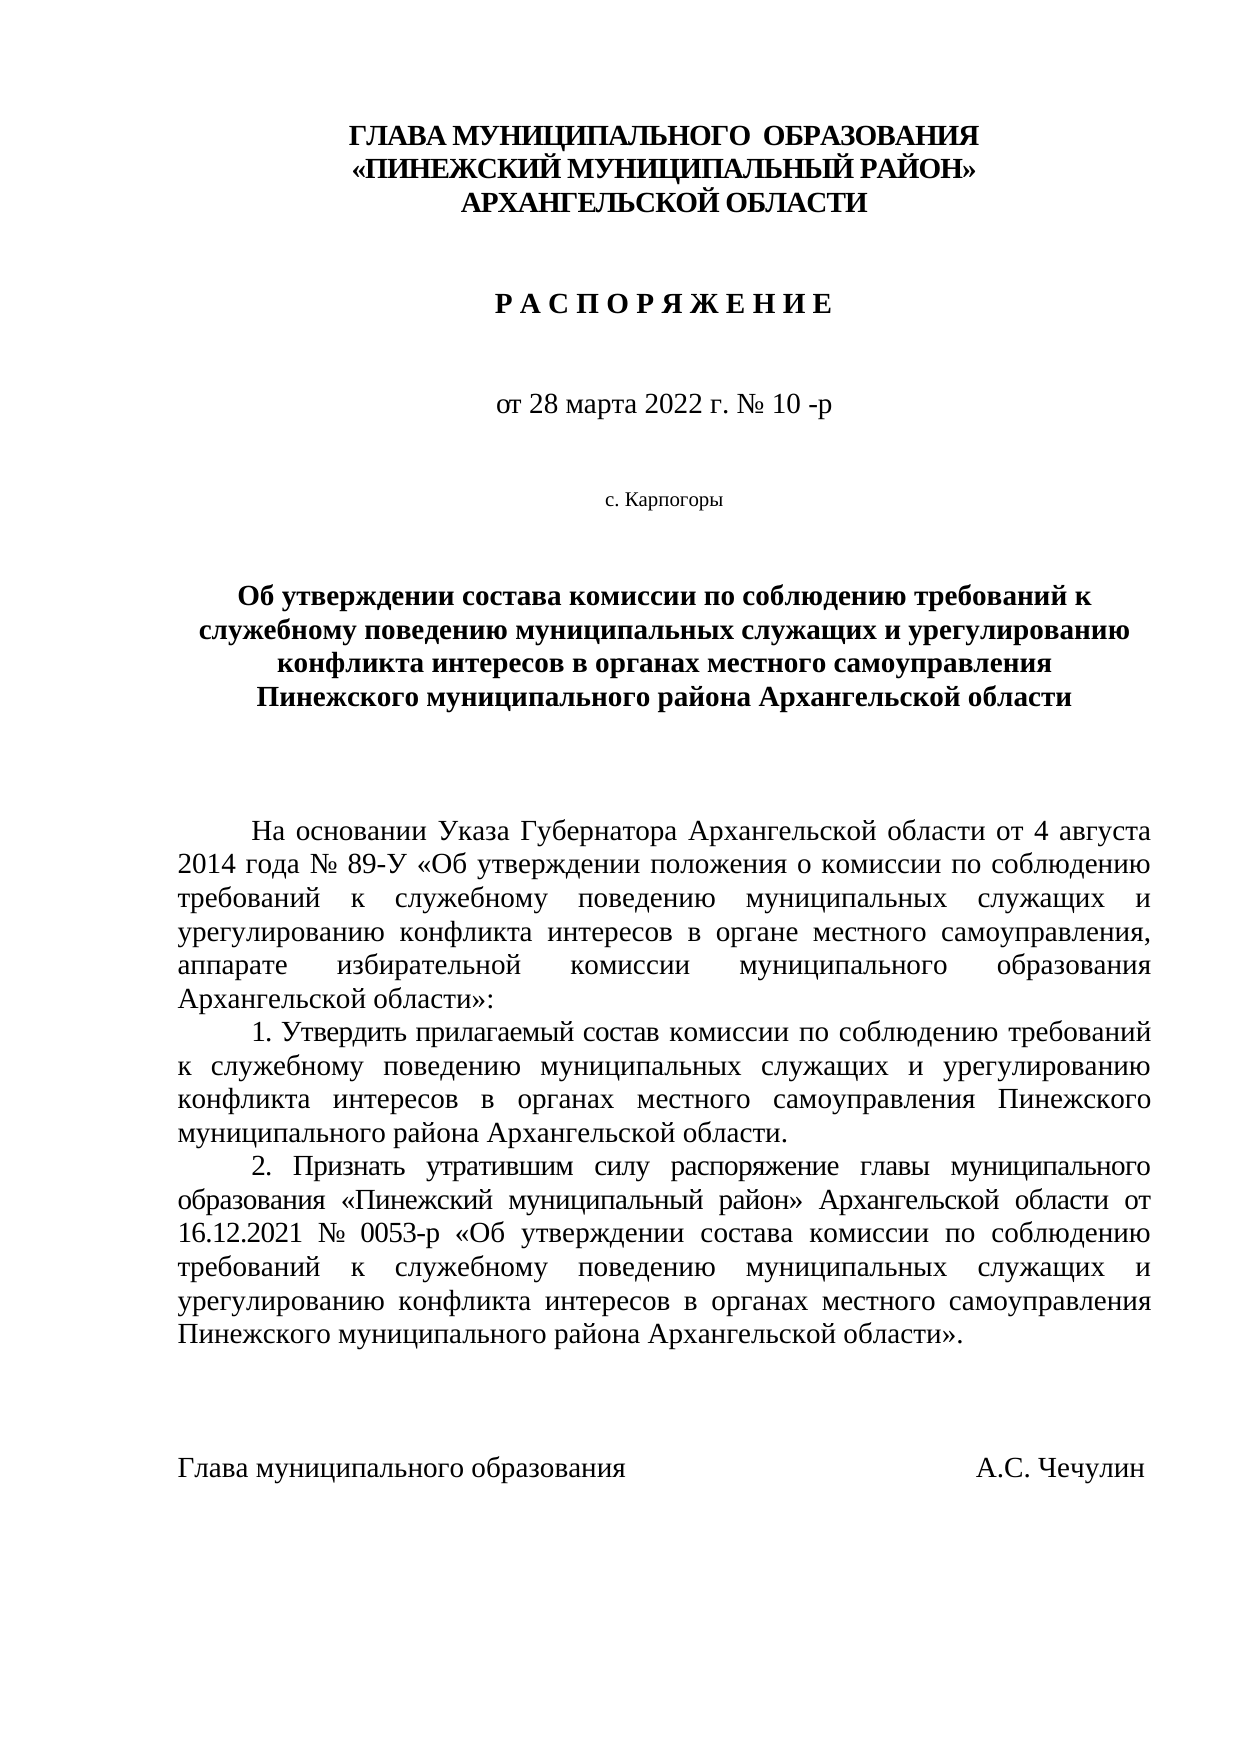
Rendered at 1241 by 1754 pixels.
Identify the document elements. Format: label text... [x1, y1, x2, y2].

text Глава муниципального образования А.С. Чечулин [177, 1450, 1152, 1484]
text ГЛАВА МУНИЦИПАЛЬНОГО ОБРАЗОВАНИЯ [177, 118, 1152, 152]
text Р А С П О Р Я Ж Е Н И Е [177, 286, 1149, 319]
title На основании Указа Губернатора Архангельской области от 4 августа 2014 года № 89-У «Об утверждении положения о комиссии по соблюдению требований к служебному поведению муниципальных служащих и урегулированию конфликта интересов в органе местного самоуправления, аппарате избирательной комиссии муниципального образования Архангельской области»: [177, 813, 1152, 1014]
text Пинежского муниципального района Архангельской области [177, 679, 1152, 712]
text «ПИНЕЖСКИЙ МУНИЦИПАЛЬНЫЙ РАЙОН» [177, 152, 1152, 185]
text АРХАНГЕЛЬСКОЙ ОБЛАСТИ [177, 185, 1152, 219]
text от 28 марта 2022 г. № 10 -р [177, 386, 1151, 420]
text 2. Признать утратившим силу распоряжение главы муниципального образования «Пинежский муниципальный район» Архангельской области от 16.12.2021 № 0053-р «Об утверждении состава комиссии по соблюдению требований к служебному поведению муниципальных служащих и урегулированию конфликта интересов в органах местного самоуправления Пинежского муниципального района Архангельской области». [177, 1148, 1152, 1350]
text Об утверждении состава комиссии по соблюдению требований к служебному поведению муниципальных служащих и урегулированию конфликта интересов в органах местного самоуправления [177, 578, 1152, 679]
text с. Карпогоры [177, 487, 1151, 511]
text 1. Утвердить прилагаемый состав комиссии по соблюдению требований к служебному поведению муниципальных служащих и урегулированию конфликта интересов в органах местного самоуправления Пинежского муниципального района Архангельской области. [177, 1014, 1152, 1148]
